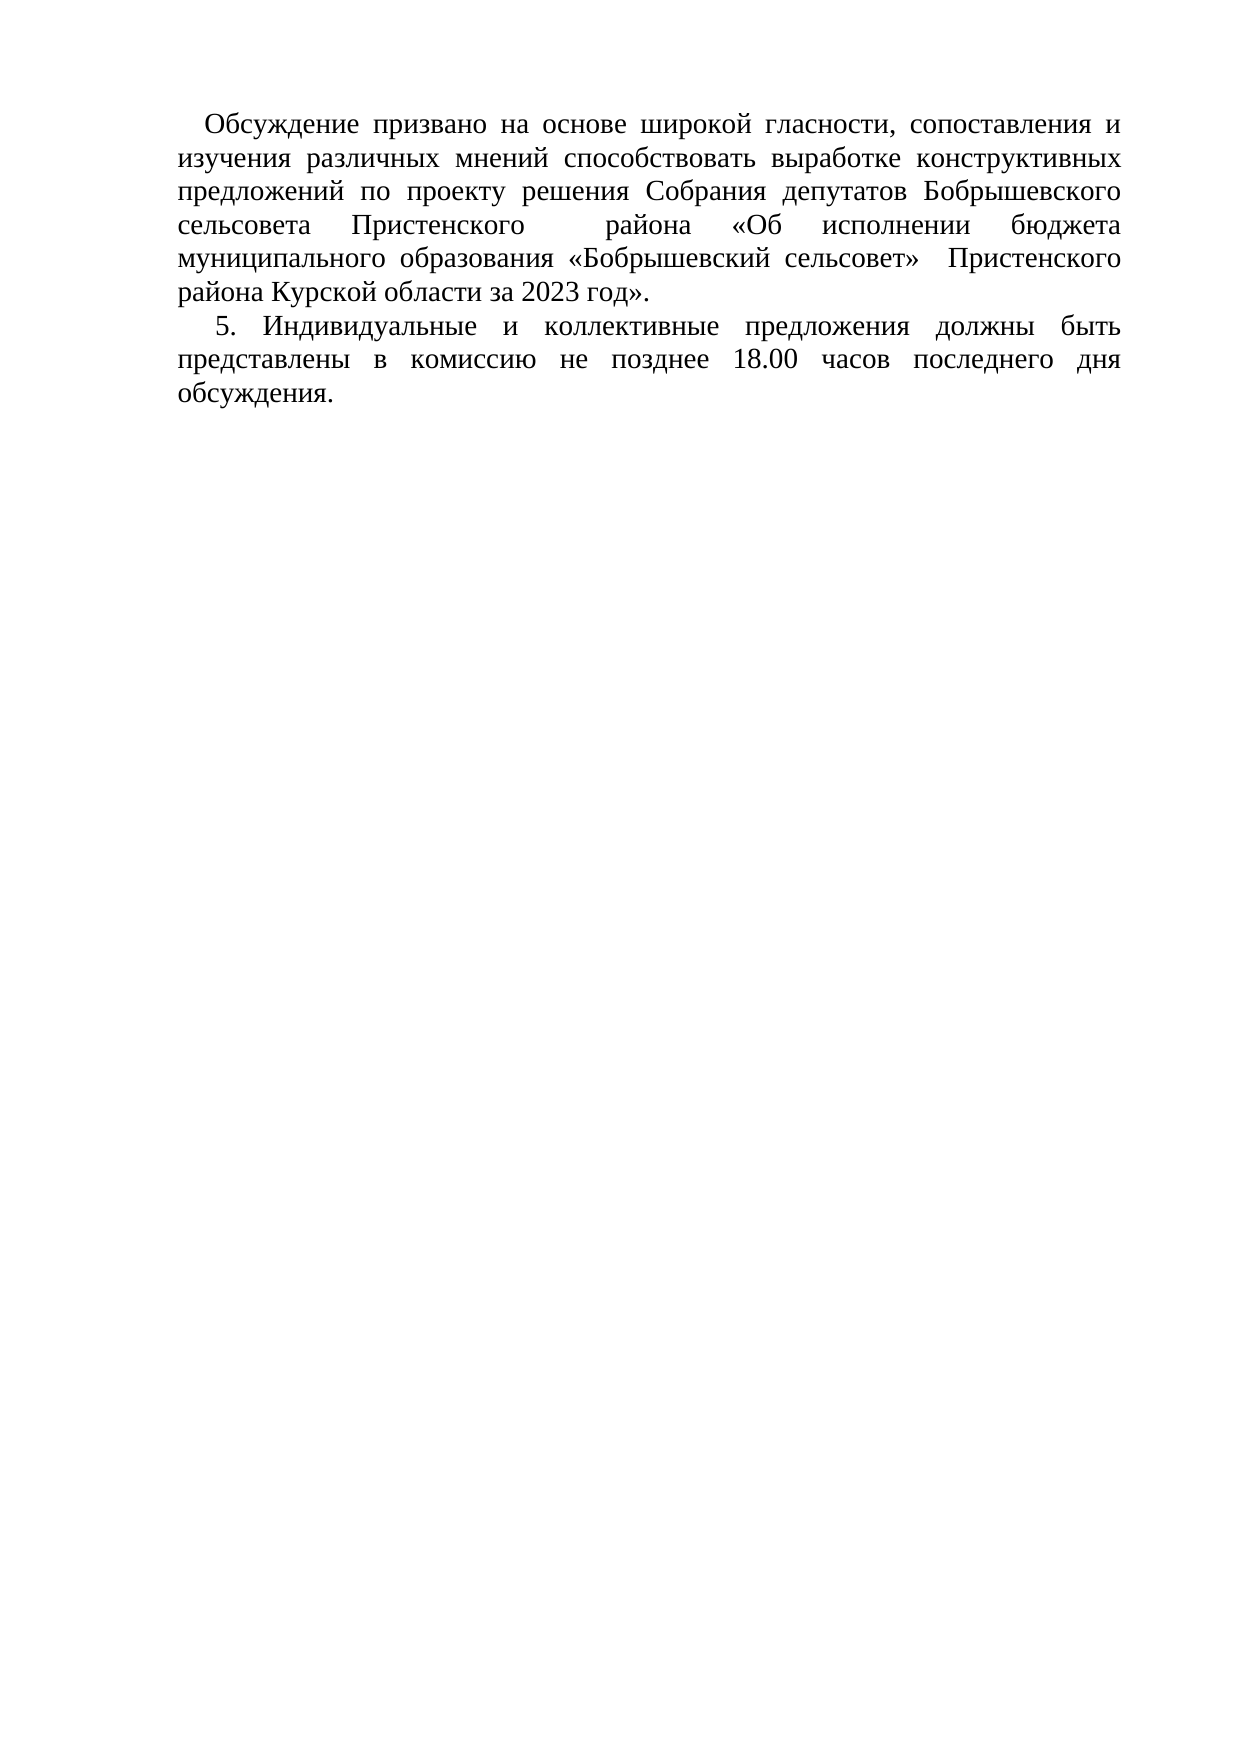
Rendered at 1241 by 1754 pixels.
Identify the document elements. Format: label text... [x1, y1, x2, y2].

text 5. Индивидуальные и коллективные предложения должны быть представлены в комиссию не позднее 18.00 часов последнего дня обсуждения. [177, 308, 1122, 408]
text Обсуждение призвано на основе широкой гласности, сопоставления и изучения различных мнений способствовать выработке конструктивных предложений по проекту решения Собрания депутатов Бобрышевского сельсовета Пристенского района «Об исполнении бюджета муниципального образования «Бобрышевский сельсовет» Пристенского района Курской области за 2023 год». [177, 106, 1122, 308]
